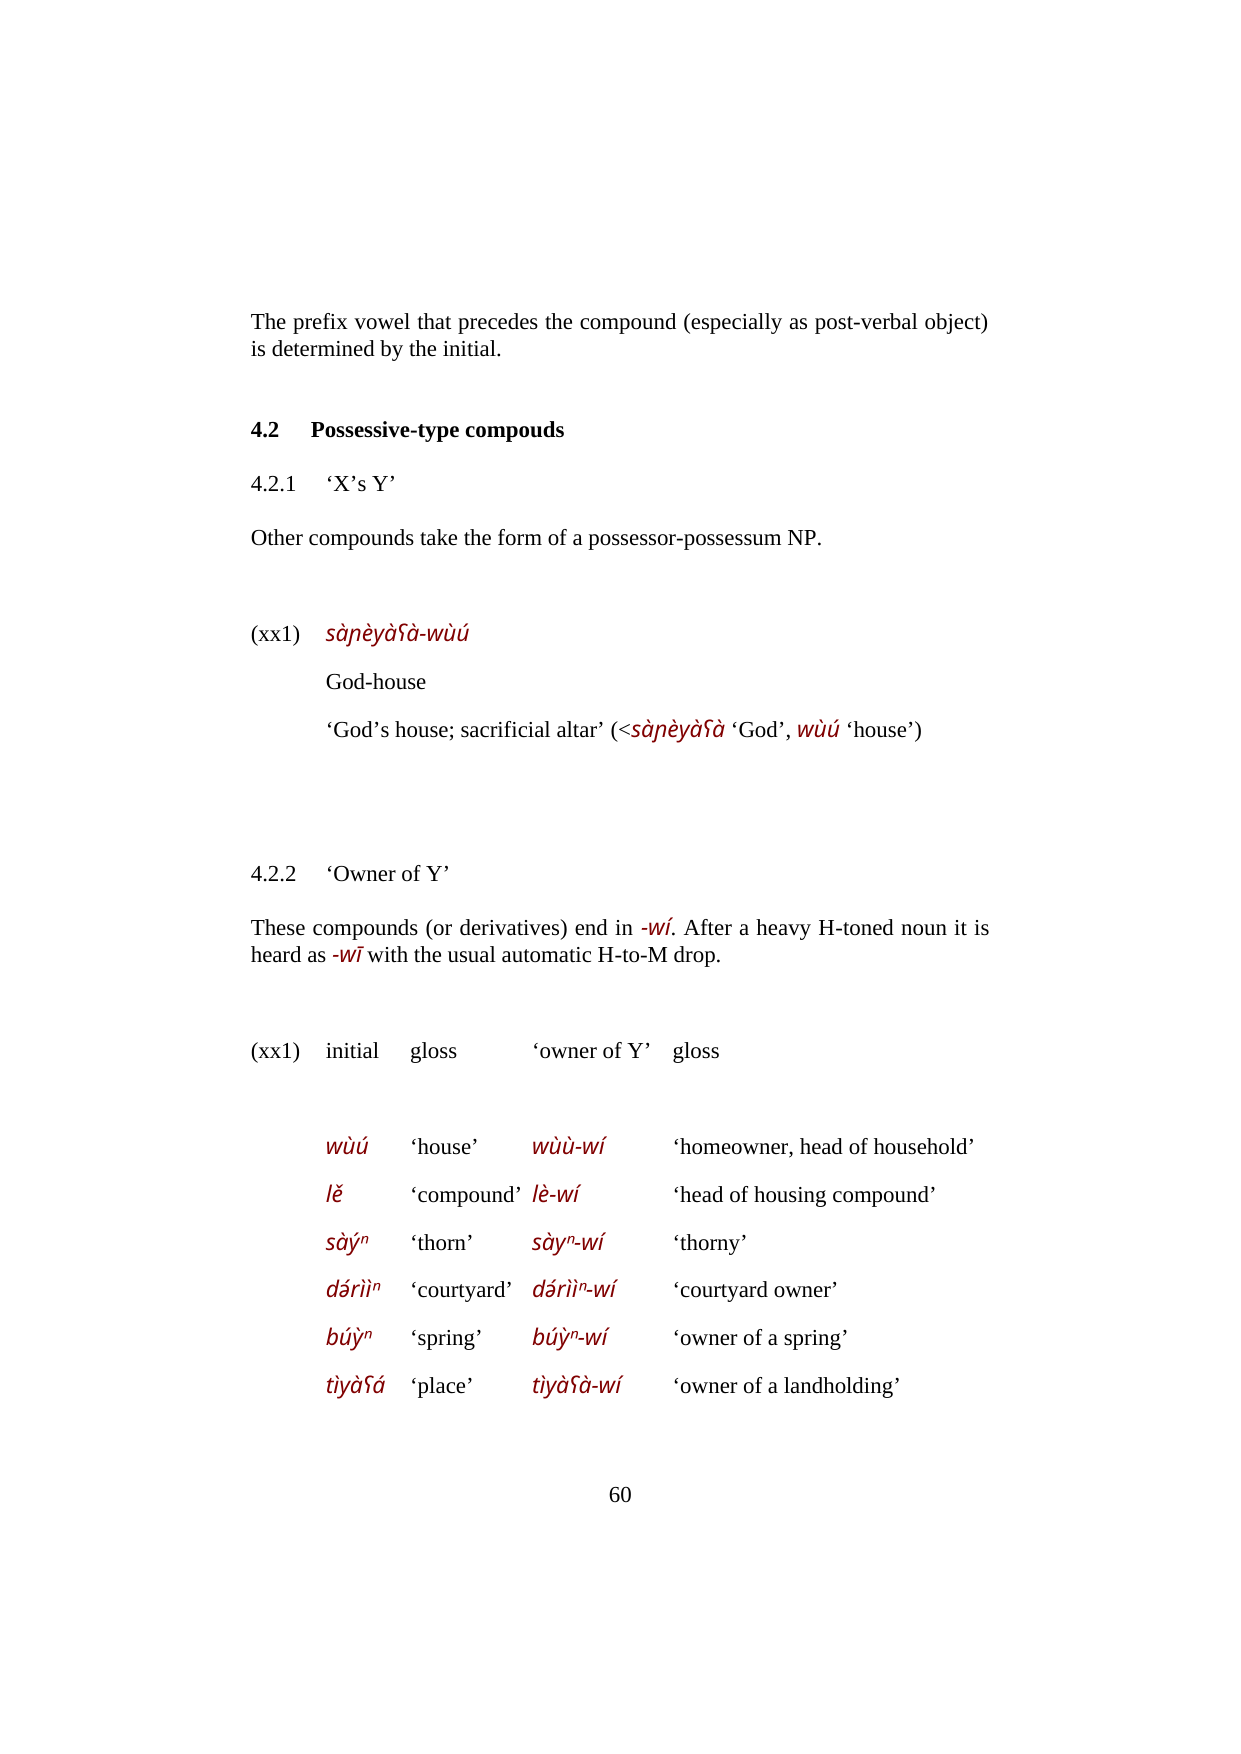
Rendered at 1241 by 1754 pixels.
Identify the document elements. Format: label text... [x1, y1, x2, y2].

subtitle Possessive-type compouds [251, 416, 990, 443]
text These compounds (or derivatives) end in -wí. After a heavy H-toned noun it is heard as -wī with the usual automatic H-to-M drop. [251, 914, 990, 968]
text wùú ‘house’ wùù-wí ‘homeowner, head of household’ [251, 1132, 990, 1159]
text sàýⁿ ‘thorn’ sàyⁿ-wí ‘thorny’ [251, 1228, 990, 1255]
text (xx1) sàɲèyàʕà-wùú [251, 620, 990, 647]
text də́rììⁿ ‘courtyard’ də́rììⁿ-wí ‘courtyard owner’ [251, 1276, 990, 1303]
text tìyàʕá ‘place’ tìyàʕà-wí ‘owner of a landholding’ [251, 1372, 990, 1399]
subtitle ‘X’s Y’ [251, 470, 990, 497]
text lě ‘compound’ lè-wí ‘head of housing compound’ [251, 1180, 990, 1207]
text ‘God’s house; sacrificial altar’ (<sàɲèyàʕà ‘God’, wùú ‘house’) [251, 716, 990, 743]
text God-house [251, 668, 990, 695]
text (xx1) initial gloss ‘owner of Y’ gloss [251, 1037, 990, 1064]
subtitle ‘Owner of Y’ [251, 859, 990, 887]
text The prefix vowel that precedes the compound (especially as post-verbal object) is determined by the initial. [251, 307, 990, 362]
text búỳⁿ ‘spring’ búỳⁿ-wí ‘owner of a spring’ [251, 1324, 990, 1351]
text Other compounds take the form of a possessor-possessum NP. [251, 524, 990, 551]
